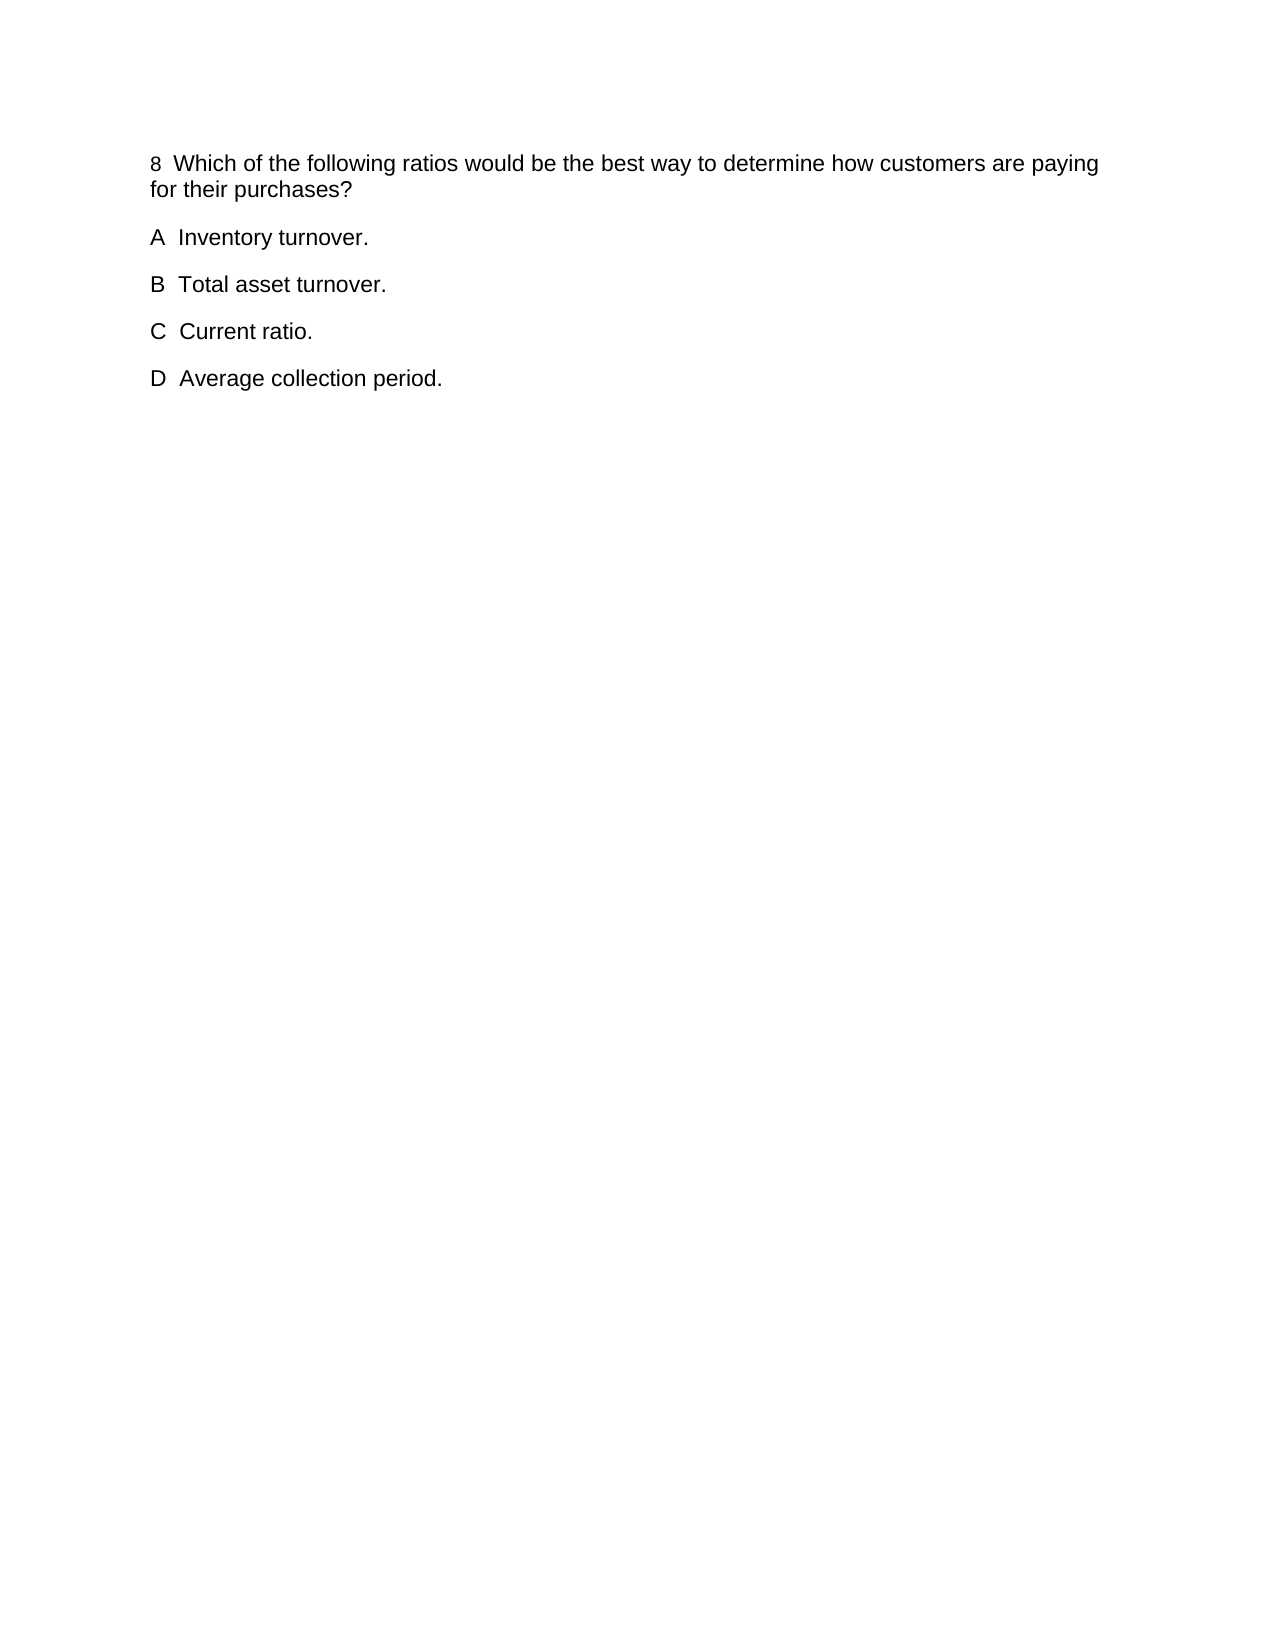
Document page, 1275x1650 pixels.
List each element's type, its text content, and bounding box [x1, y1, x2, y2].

text 8 Which of the following ratios would be the best way to determine how customers are paying for their purchases? [150, 150, 1125, 203]
text C Current ratio. [150, 318, 1125, 344]
text D Average collection period. [150, 365, 1125, 391]
text A Inventory turnover. [150, 223, 1125, 250]
text B Total asset turnover. [150, 271, 1125, 297]
